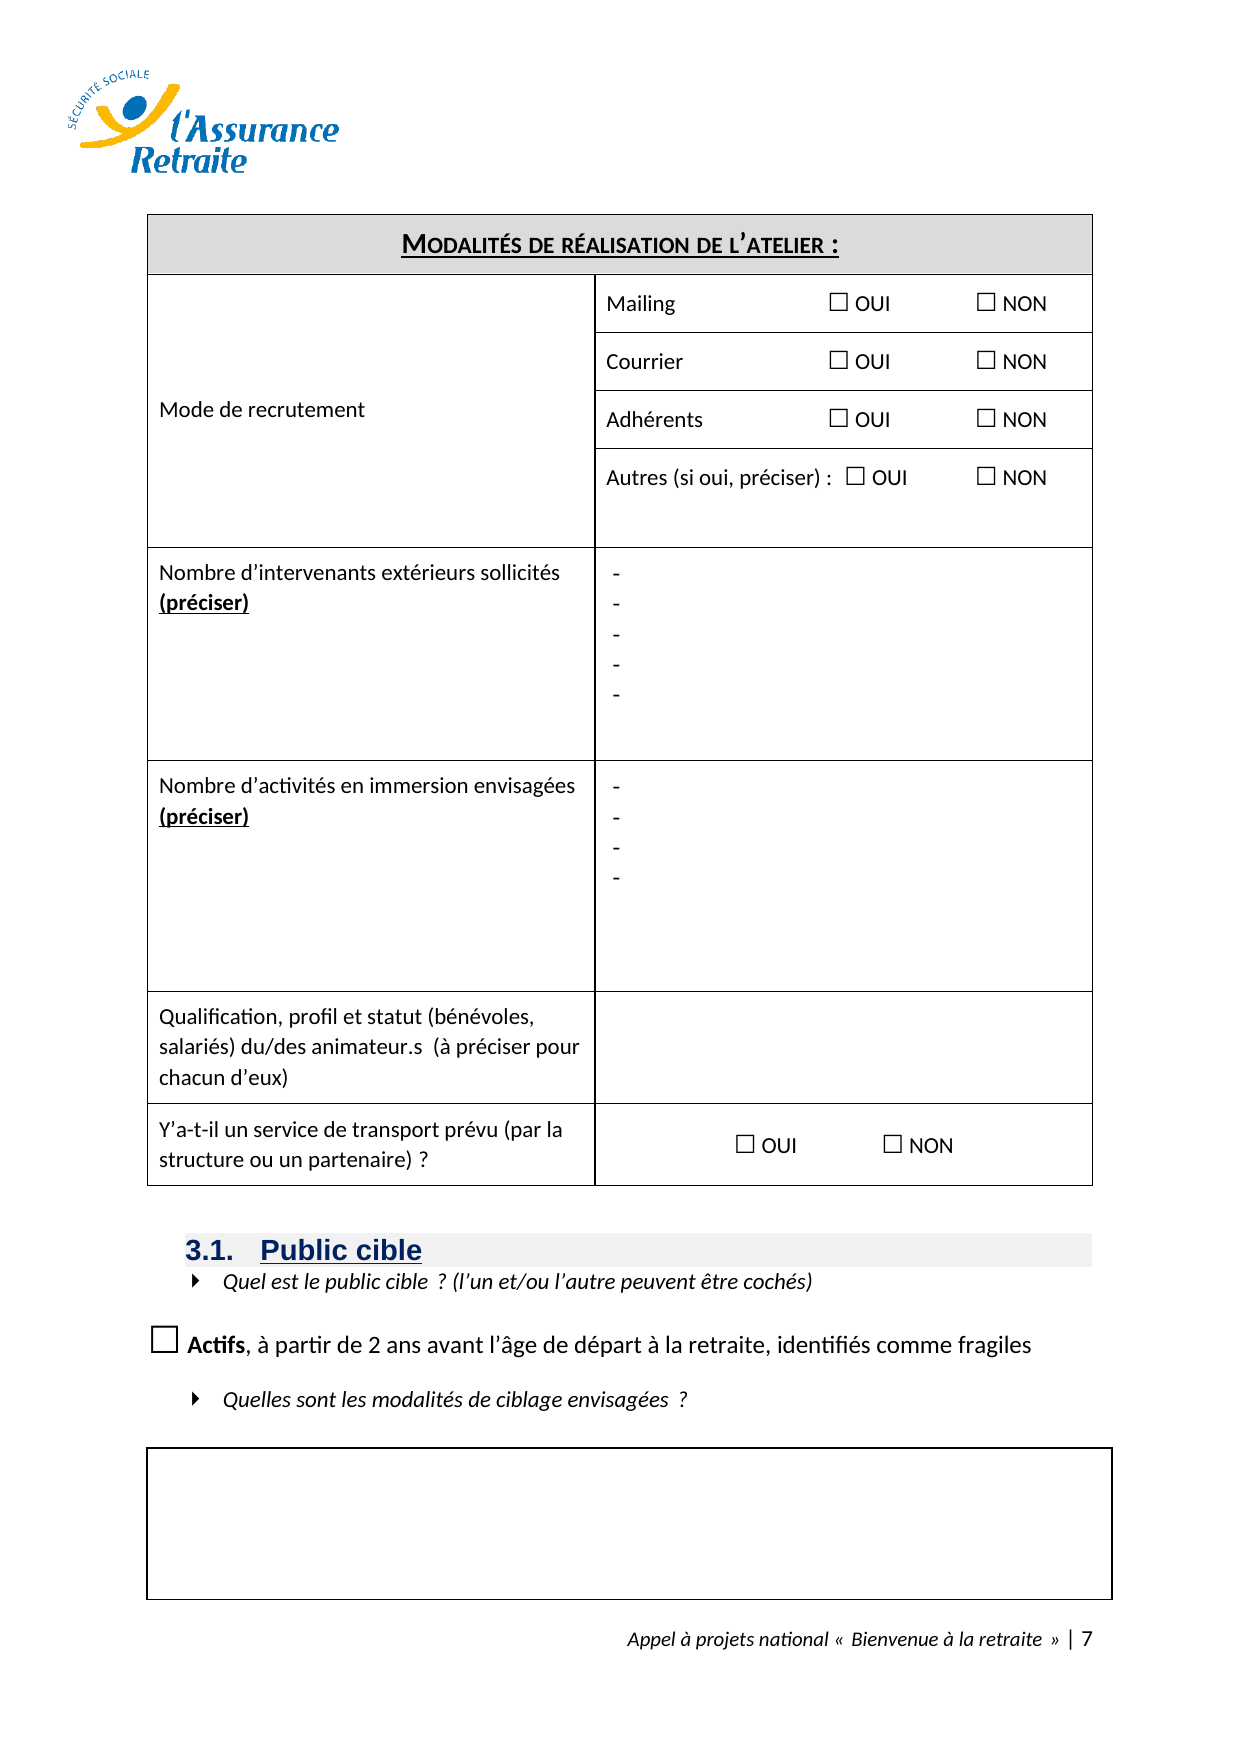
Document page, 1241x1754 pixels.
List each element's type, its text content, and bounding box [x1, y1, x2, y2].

table_cell [596, 548, 1092, 760]
subtitle Public cible [185, 1233, 1092, 1267]
table_cell [596, 992, 1092, 1103]
table_cell OUI NON [596, 1104, 1092, 1185]
table_cell Mailing OUI NON [596, 275, 1092, 332]
table_cell Qualification, profil et statut (bénévoles, salariés) du/des animateur.s (à préciser pour chacun d’eux) [148, 992, 594, 1103]
text Actifs, à partir de 2 ans avant l’âge de départ à la retraite, identifiés comme fragiles [148, 1314, 1092, 1365]
table_cell Mode de recrutement [148, 275, 594, 547]
text Quelles sont les modalités de ciblage envisagées ? [185, 1386, 1092, 1413]
table_cell Autres (si oui, préciser) : OUI NON [596, 449, 1092, 547]
text Quel est le public cible ? (l’un et/ou l’autre peuvent être cochés) [185, 1267, 1092, 1295]
table_cell Nombre d’intervenants extérieurs sollicités (préciser) [148, 548, 594, 760]
picture [60, 62, 346, 181]
table_cell Adhérents OUI NON [596, 391, 1092, 448]
table_cell [596, 761, 1092, 991]
table_cell Y’a-t-il un service de transport prévu (par la structure ou un partenaire) ? [148, 1104, 594, 1185]
table_cell Courrier OUI NON [596, 333, 1092, 389]
table_cell Nombre d’activités en immersion envisagées (préciser) [148, 761, 594, 991]
table_header Modalités de réalisation de l’atelier : [148, 215, 1092, 273]
